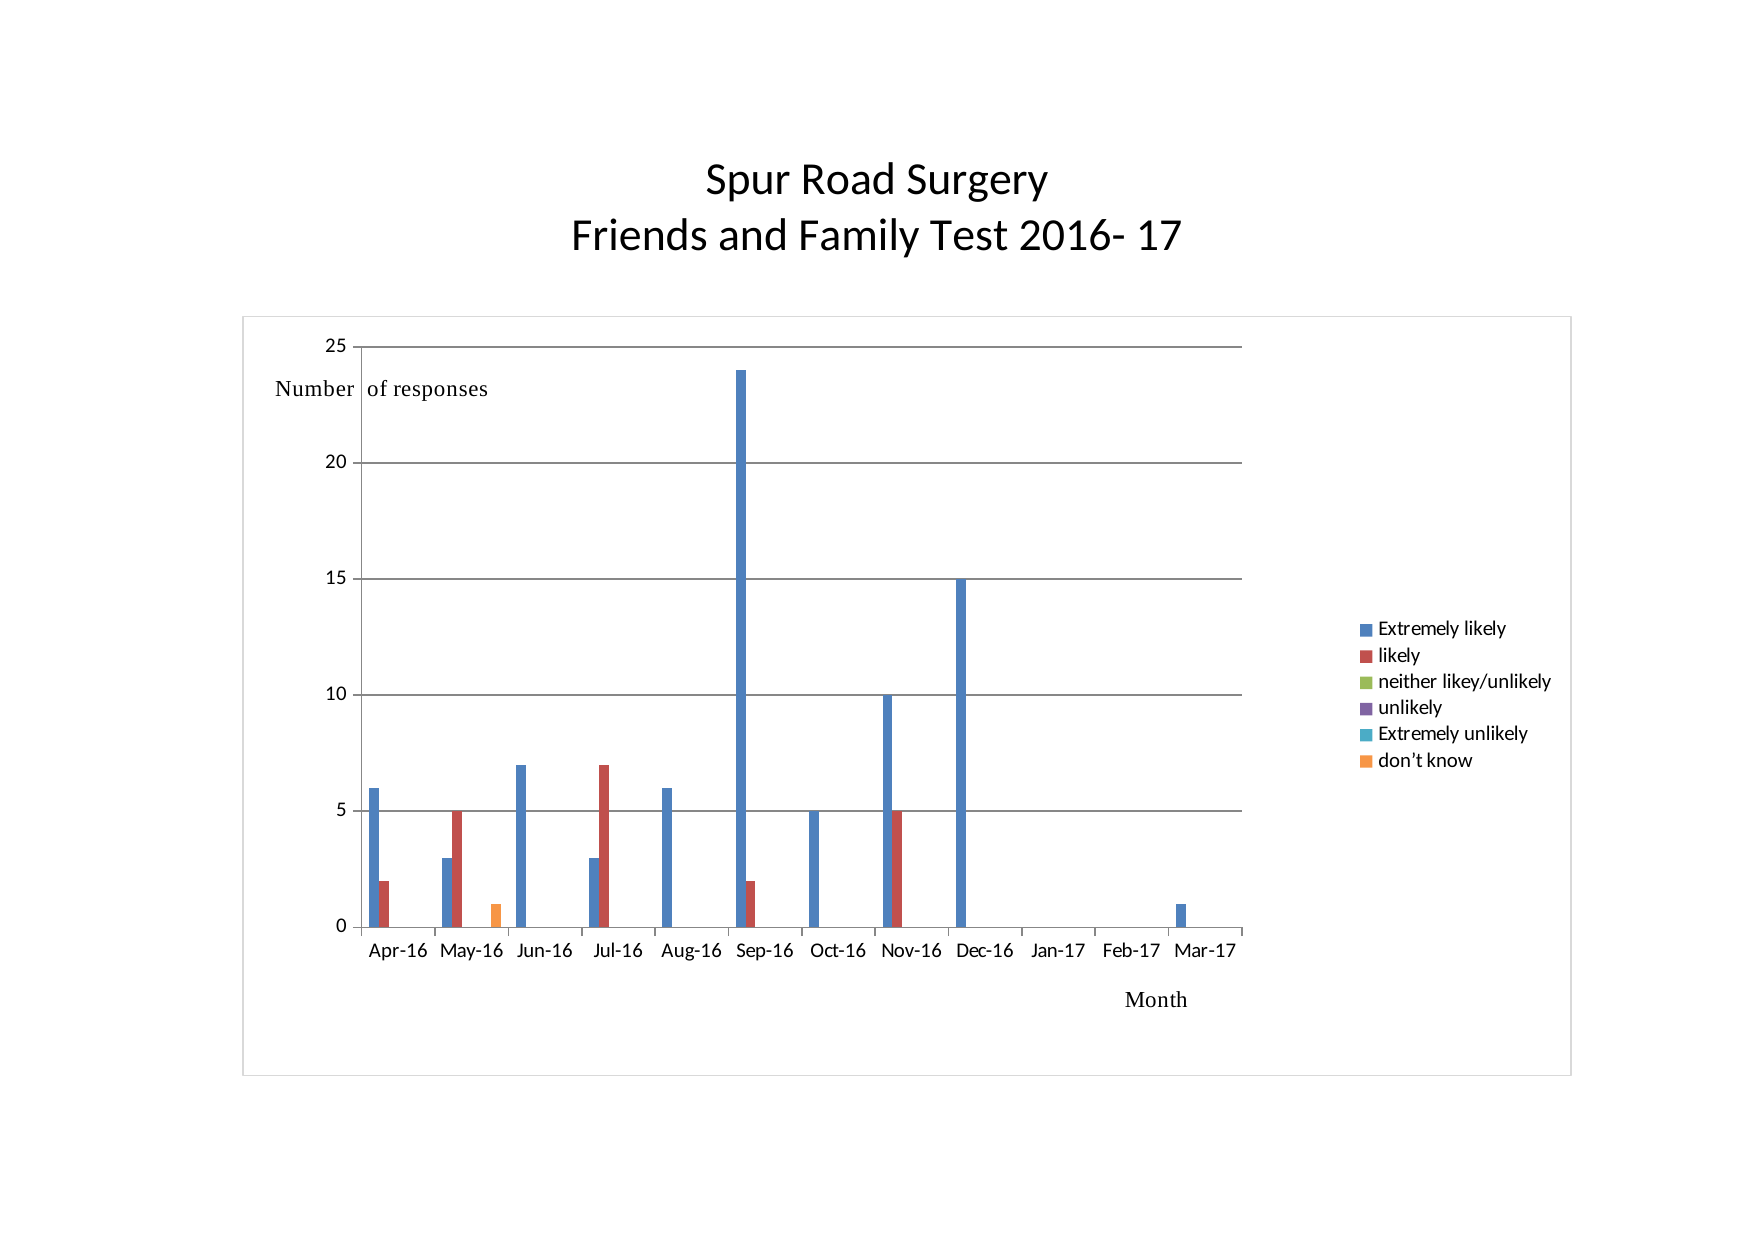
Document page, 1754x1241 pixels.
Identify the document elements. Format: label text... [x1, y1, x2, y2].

text Spur Road Surgery [150, 150, 1604, 206]
text Friends and Family Test 2016- 17 [150, 206, 1604, 262]
